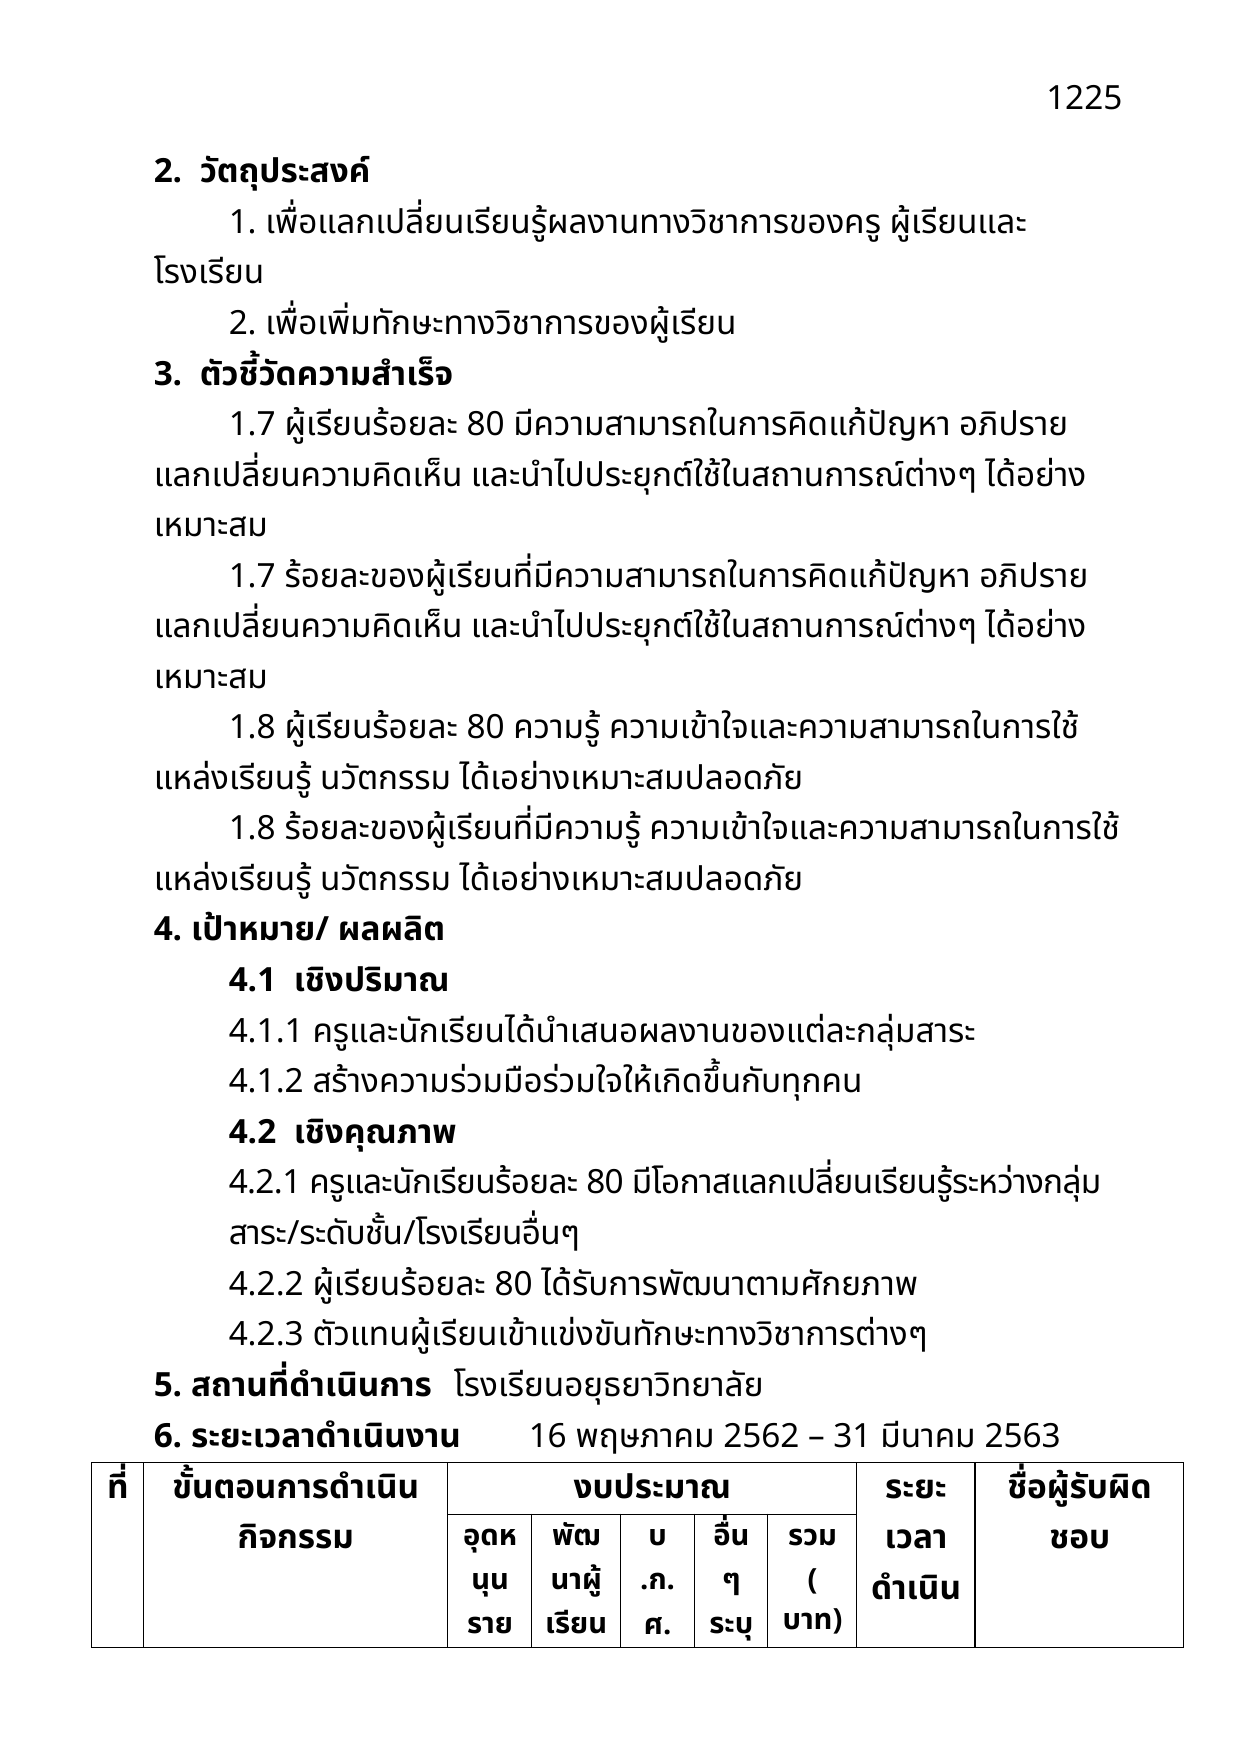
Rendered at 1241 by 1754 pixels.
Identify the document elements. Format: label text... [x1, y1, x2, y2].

table_header ระยะเวลา ดำเนินการ [857, 1463, 974, 1647]
table_cell รวม (บาท) [768, 1515, 856, 1647]
subtitle 4. เป้าหมาย/ ผลผลิต [153, 905, 1122, 956]
subtitle 4.1.1 ครูและนักเรียนได้นำเสนอผลงานของแต่ละกลุ่มสาระ [153, 1006, 1122, 1057]
text 2. เพื่อเพิ่มทักษะทางวิชาการของผู้เรียน [153, 299, 1122, 349]
subtitle 3. ตัวชี้วัดความสำเร็จ [153, 349, 1122, 400]
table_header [144, 1463, 447, 1647]
subtitle 2. วัตถุประสงค์ [153, 147, 1122, 198]
subtitle 6. ระยะเวลาดำเนินงาน 16 พฤษภาคม 2562 – 31 มีนาคม 2563 [153, 1411, 1122, 1462]
table_cell บ.ก.ศ. (บาท) [621, 1515, 694, 1647]
subtitle 4.1.2 สร้างความร่วมมือร่วมใจให้เกิดขึ้นกับทุกคน [153, 1057, 1122, 1108]
subtitle 1.7 ร้อยละของผู้เรียนที่มีความสามารถในการคิดแก้ปัญหา อภิปรายแลกเปลี่ยนความคิดเห็น และนำไปประยุกต์ใช้ในสถานการณ์ต่างๆ ได้อย่างเหมาะสม [153, 552, 1122, 703]
table_header งบประมาณ [448, 1463, 856, 1513]
subtitle 4.2.2 ผู้เรียนร้อยละ 80 ได้รับการพัฒนาตามศักยภาพ [153, 1259, 1122, 1310]
subtitle 4.1 เชิงปริมาณ [153, 956, 1122, 1006]
table_cell พัฒนาผู้เรียน (บาท) [532, 1515, 620, 1647]
subtitle 5. สถานที่ดำเนินการ โรงเรียนอยุธยาวิทยาลัย [153, 1361, 1122, 1411]
subtitle 1.7 ผู้เรียนร้อยละ 80 มีความสามารถในการคิดแก้ปัญหา อภิปรายแลกเปลี่ยนความคิดเห็น และนำไปประยุกต์ใช้ในสถานการณ์ต่างๆ ได้อย่างเหมาะสม [153, 400, 1122, 552]
table_cell อุดหนุน รายหัว (บาท) [448, 1515, 531, 1647]
subtitle 1.8 ร้อยละของผู้เรียนที่มีความรู้ ความเข้าใจและความสามารถในการใช้แหล่งเรียนรู้ นวัตกรรม ได้เอย่างเหมาะสมปลอดภัย [153, 804, 1122, 905]
text 1. เพื่อแลกเปลี่ยนเรียนรู้ผลงานทางวิชาการของครู ผู้เรียนและโรงเรียน [153, 198, 1122, 299]
table_header ชื่อผู้รับผิดชอบ [976, 1463, 1183, 1647]
table_header ที่ [92, 1463, 143, 1647]
subtitle 4.2.3 ตัวแทนผู้เรียนเข้าแข่งขันทักษะทางวิชาการต่างๆ [153, 1310, 1122, 1361]
subtitle 1.8 ผู้เรียนร้อยละ 80 ความรู้ ความเข้าใจและความสามารถในการใช้แหล่งเรียนรู้ นวัตกรรม ได้เอย่างเหมาะสมปลอดภัย [153, 703, 1122, 804]
table_cell อื่นๆ ระบุ (บาท) [695, 1515, 767, 1647]
subtitle 4.2 เชิงคุณภาพ [153, 1108, 1122, 1158]
subtitle 4.2.1 ครูและนักเรียนร้อยละ 80 มีโอกาสแลกเปลี่ยนเรียนรู้ระหว่างกลุ่มสาระ/ระดับชั้น/โรงเรียนอื่นๆ [228, 1158, 1122, 1259]
